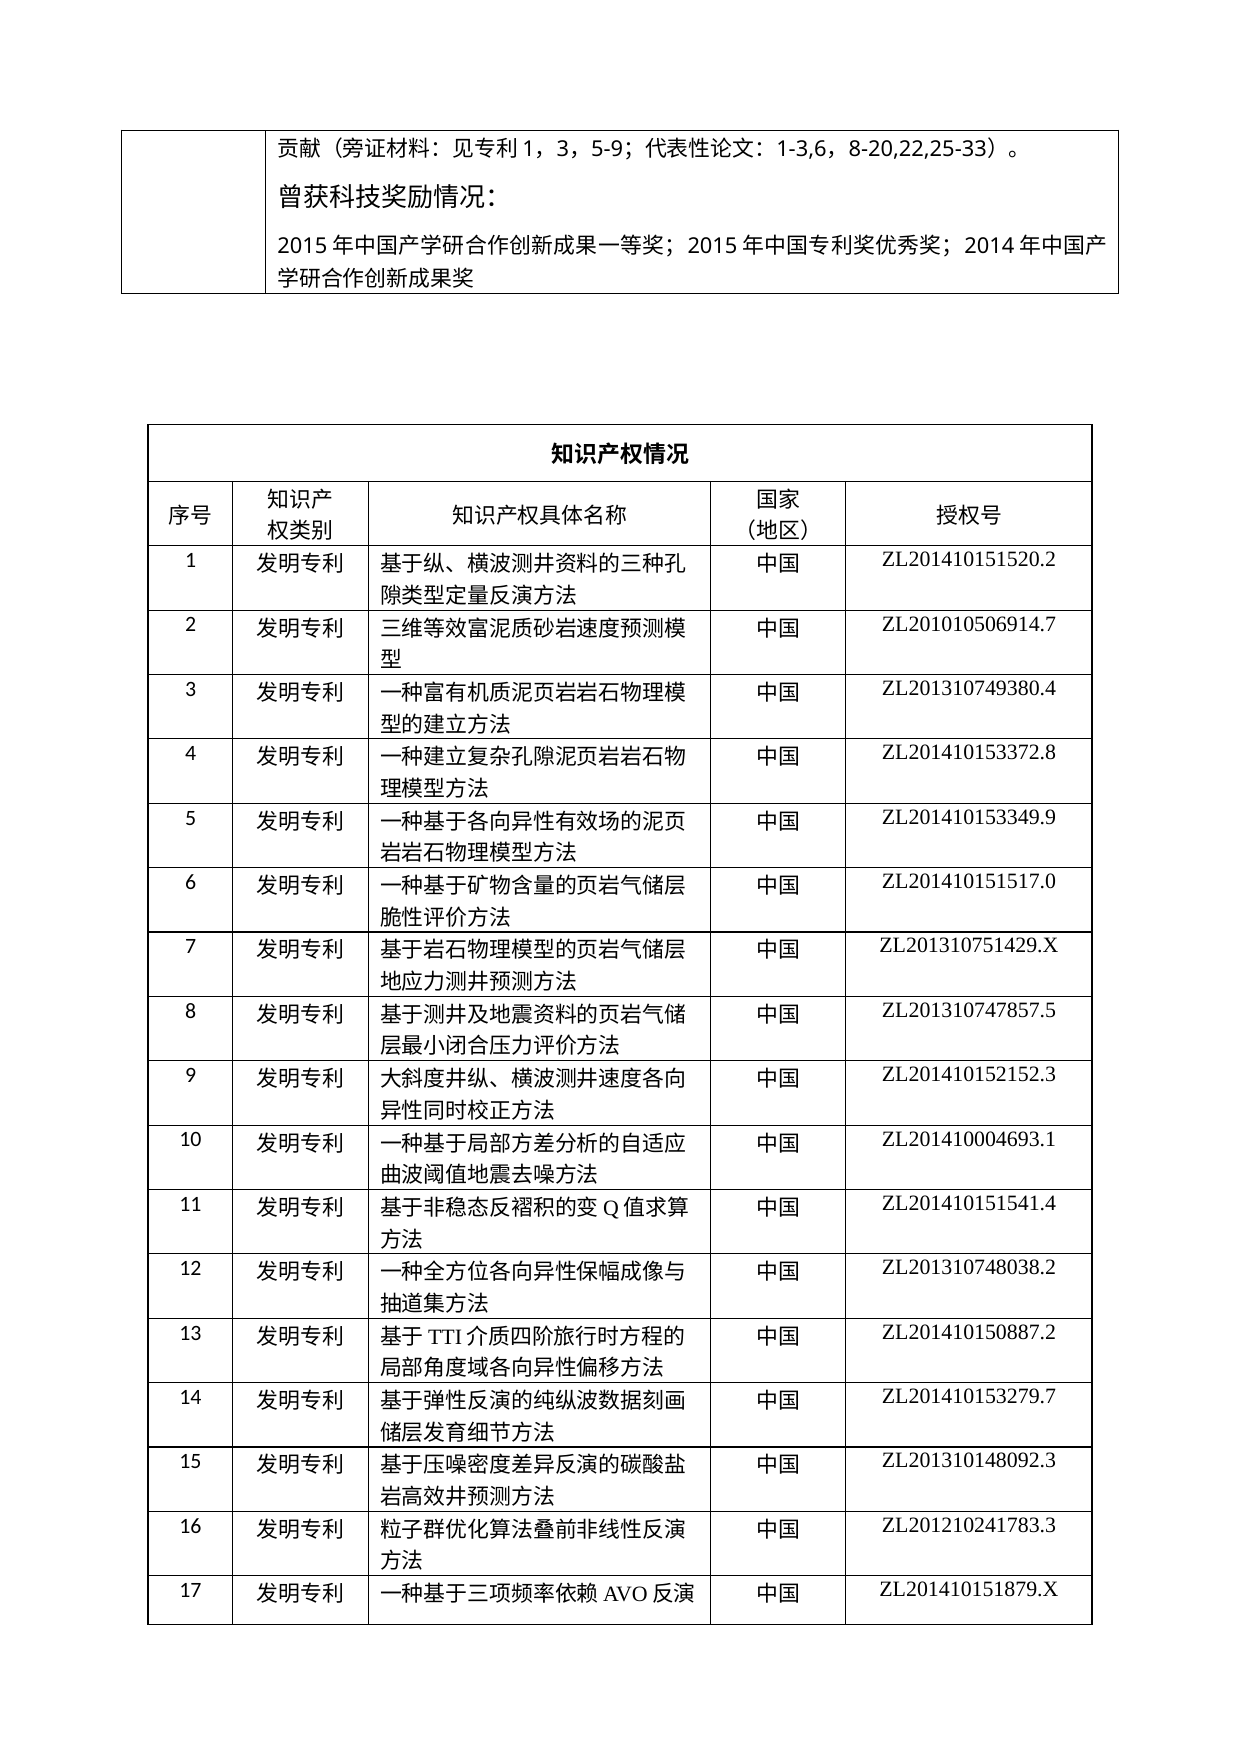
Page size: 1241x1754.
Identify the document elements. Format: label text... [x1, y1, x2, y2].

table_cell 一种基于各向异性有效场的泥页岩岩石物理模型方法 [369, 804, 710, 867]
table_cell 发明专利 [233, 868, 368, 931]
table_cell ZL201410151541.4 [846, 1190, 1091, 1253]
table_cell ZL201310751429.X [846, 933, 1091, 996]
table_cell 国家 （地区） [711, 482, 845, 545]
table_cell 9 [149, 1061, 232, 1124]
table_cell 基于测井及地震资料的页岩气储层最小闭合压力评价方法 [369, 997, 710, 1060]
table_cell 一种基于局部方差分析的自适应曲波阈值地震去噪方法 [369, 1126, 710, 1189]
table_cell 基于岩石物理模型的页岩气储层地应力测井预测方法 [369, 933, 710, 996]
table_cell 中国 [711, 933, 845, 996]
table_cell 一种建立复杂孔隙泥页岩岩石物理模型方法 [369, 739, 710, 803]
table_cell 17 [149, 1576, 232, 1623]
table_cell 发明专利 [233, 1319, 368, 1382]
table_cell 发明专利 [233, 804, 368, 867]
table_cell 基于弹性反演的纯纵波数据刻画储层发育细节方法 [369, 1383, 710, 1446]
table_cell ZL201410151520.2 [846, 546, 1091, 609]
table_cell 一种全方位各向异性保幅成像与抽道集方法 [369, 1254, 710, 1318]
table_cell 中国 [711, 739, 845, 803]
table_cell ZL201410151517.0 [846, 868, 1091, 931]
table_cell 发明专利 [233, 1190, 368, 1253]
table_cell 4 [149, 739, 232, 803]
table_cell 1 [149, 546, 232, 609]
table_cell 8 [149, 997, 232, 1060]
table_cell 大斜度井纵、横波测井速度各向异性同时校正方法 [369, 1061, 710, 1124]
table_cell 发明专利 [233, 1254, 368, 1318]
table_cell 中国 [711, 1383, 845, 1446]
table_cell 发明专利 [233, 1383, 368, 1446]
table_cell 知识产权具体名称 [369, 482, 710, 545]
table_cell 中国 [711, 1576, 845, 1623]
table_cell 6 [149, 868, 232, 931]
table_cell 序号 [149, 482, 232, 545]
table_cell 发明专利 [233, 933, 368, 996]
table_cell 10 [149, 1126, 232, 1189]
table_cell 14 [149, 1383, 232, 1446]
table_cell 发明专利 [233, 1576, 368, 1623]
table_cell ZL201410004693.1 [846, 1126, 1091, 1189]
table_cell 基于非稳态反褶积的变Q值求算方法 [369, 1190, 710, 1253]
table_cell 中国 [711, 1448, 845, 1511]
table_cell 7 [149, 933, 232, 996]
table_cell 发明专利 [233, 1448, 368, 1511]
table_cell 三维等效富泥质砂岩速度预测模型 [369, 611, 710, 674]
table_cell ZL201410153349.9 [846, 804, 1091, 867]
table_cell 一种富有机质泥页岩岩石物理模型的建立方法 [369, 675, 710, 738]
table_cell 发明专利 [233, 546, 368, 609]
table_cell ZL201410152152.3 [846, 1061, 1091, 1124]
table_cell 中国 [711, 868, 845, 931]
table_cell ZL201010506914.7 [846, 611, 1091, 674]
table_cell ZL201310749380.4 [846, 675, 1091, 738]
table_cell 发明专利 [233, 611, 368, 674]
table_cell 12 [149, 1254, 232, 1318]
table_cell ZL201410153279.7 [846, 1383, 1091, 1446]
table_cell 发明专利 [233, 675, 368, 738]
table_cell 11 [149, 1190, 232, 1253]
table_cell 中国 [711, 1319, 845, 1382]
table_cell 3 [149, 675, 232, 738]
table_cell 中国 [711, 1061, 845, 1124]
table_cell 16 [149, 1512, 232, 1575]
table_cell ZL201310747857.5 [846, 997, 1091, 1060]
table_cell 中国 [711, 546, 845, 609]
table_cell 中国 [711, 1126, 845, 1189]
table_cell ZL201410150887.2 [846, 1319, 1091, 1382]
table_cell 15 [149, 1448, 232, 1511]
table_cell 粒子群优化算法叠前非线性反演方法 [369, 1512, 710, 1575]
table_cell ZL201210241783.3 [846, 1512, 1091, 1575]
table_cell 发明专利 [233, 739, 368, 803]
table_cell 授权号 [846, 482, 1091, 545]
table_cell 5 [149, 804, 232, 867]
table_cell 知识产 权类别 [233, 482, 368, 545]
table_cell 13 [149, 1319, 232, 1382]
table_cell 发明专利 [233, 1512, 368, 1575]
table_cell 基于TTI介质四阶旅行时方程的局部角度域各向异性偏移方法 [369, 1319, 710, 1382]
table_cell 中国 [711, 804, 845, 867]
table_cell 中国 [711, 675, 845, 738]
table_cell 发明专利 [233, 1061, 368, 1124]
table_cell 基于压噪密度差异反演的碳酸盐岩高效井预测方法 [369, 1448, 710, 1511]
table_cell ZL201310148092.3 [846, 1448, 1091, 1511]
table_cell 发明专利 [233, 997, 368, 1060]
table_cell ZL201410153372.8 [846, 739, 1091, 803]
table_cell 发明专利 [233, 1126, 368, 1189]
table_cell 2 [149, 611, 232, 674]
table_header 知识产权情况 [149, 425, 1091, 481]
table_cell 中国 [711, 611, 845, 674]
table_cell 一种基于矿物含量的页岩气储层脆性评价方法 [369, 868, 710, 931]
table_cell 中国 [711, 997, 845, 1060]
table_cell 中国 [711, 1254, 845, 1318]
table_cell ZL201410151879.X [846, 1576, 1091, 1623]
table_cell 基于纵、横波测井资料的三种孔隙类型定量反演方法 [369, 546, 710, 609]
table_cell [369, 1576, 710, 1623]
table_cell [266, 131, 1118, 293]
table_cell 中国 [711, 1190, 845, 1253]
table_cell ZL201310748038.2 [846, 1254, 1091, 1318]
table_cell 中国 [711, 1512, 845, 1575]
